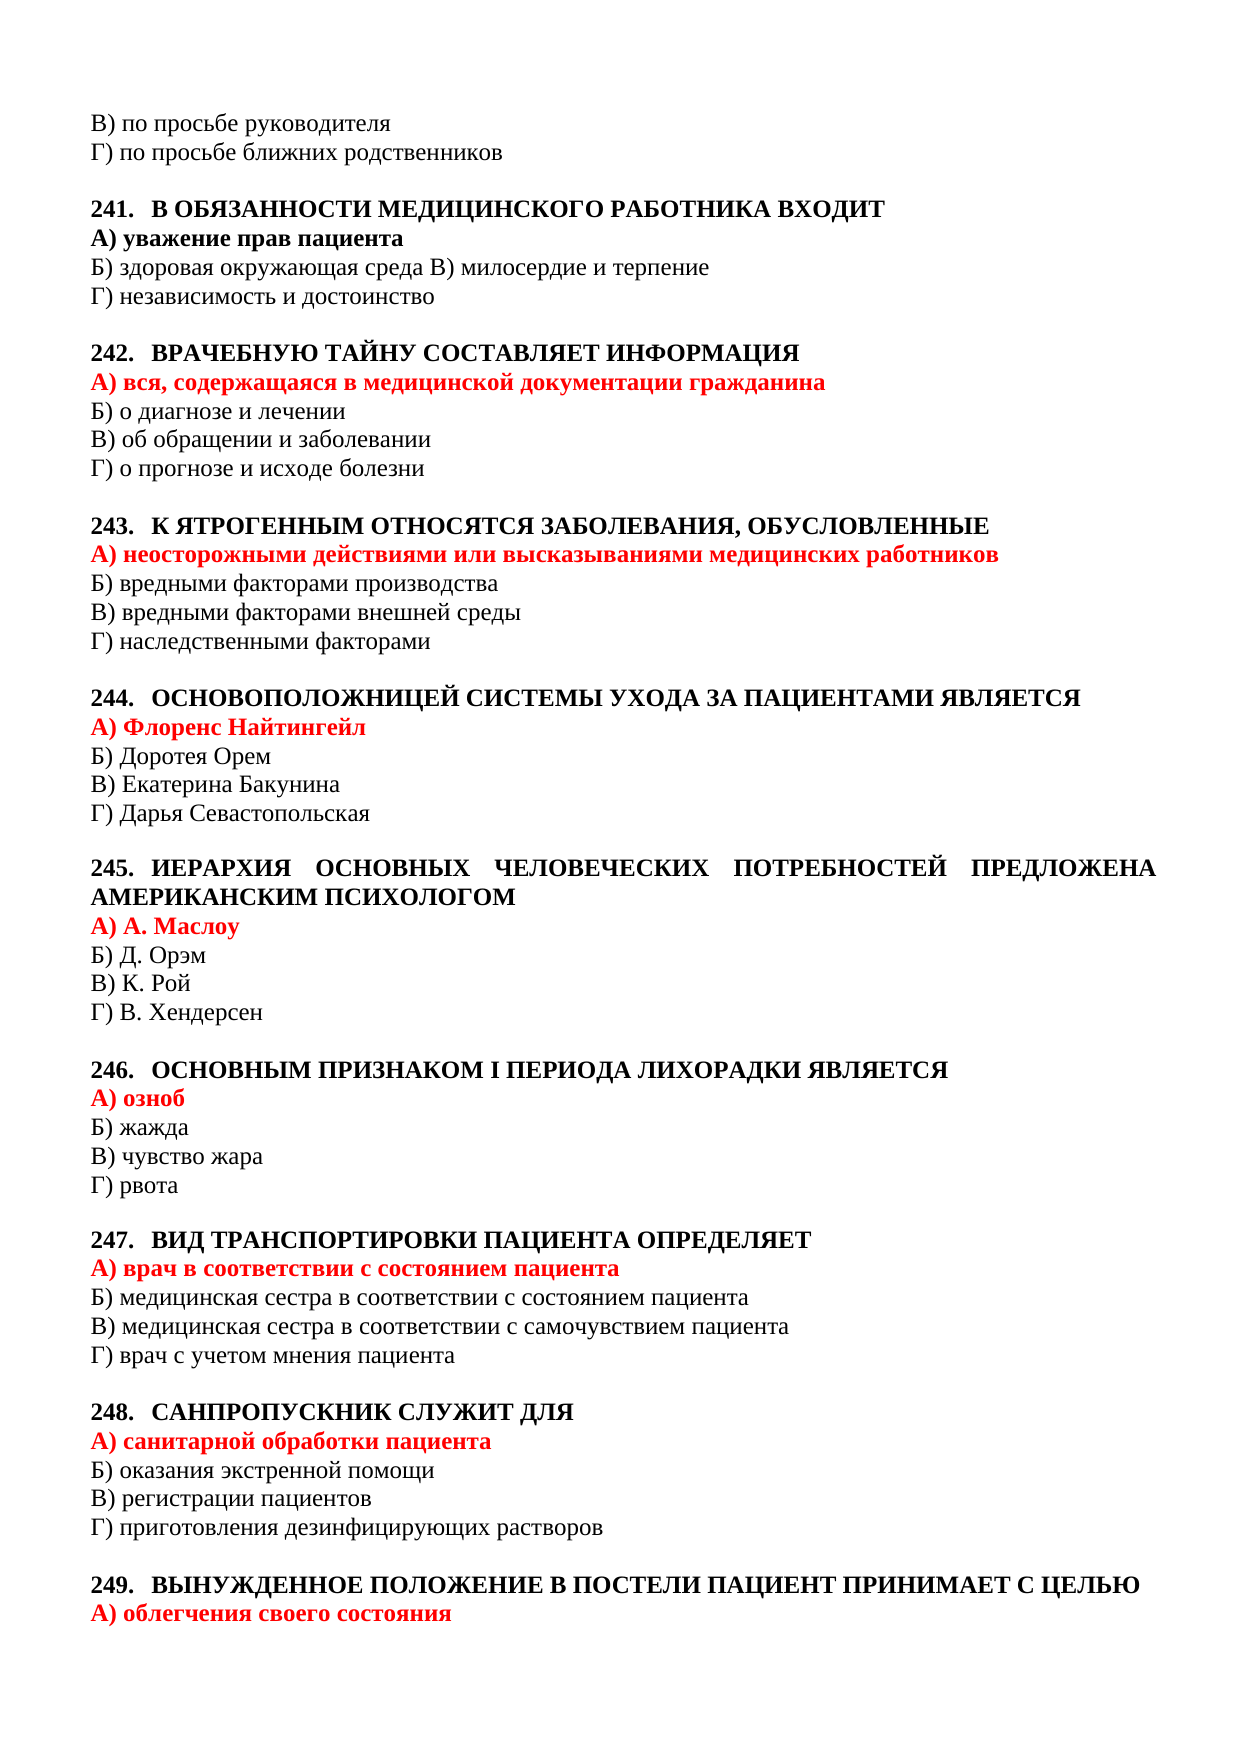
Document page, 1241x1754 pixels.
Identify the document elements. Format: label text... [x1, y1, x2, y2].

text Г) наследственными факторами [90, 626, 1157, 654]
text В) медицинская сестра в соответствии с самочувствием пациента [90, 1311, 1157, 1340]
text В) по просьбе руководителя [90, 108, 1157, 137]
text Г) независимость и достоинство [90, 281, 1157, 309]
text Г) Дарья Севастопольская [90, 798, 1157, 827]
text Г) о прогнозе и исходе болезни [90, 453, 1157, 482]
text В) К. Рой [90, 968, 1157, 997]
text Б) о диагнозе и лечении [90, 396, 1157, 424]
text Б) медицинская сестра в соответствии с состоянием пациента [90, 1282, 1157, 1311]
text Б) вредными факторами производства [90, 568, 1157, 597]
subtitle А) Флоренс Найтингейл [90, 712, 1157, 741]
text Г) врач с учетом мнения пациента [90, 1340, 1157, 1368]
text Б) здоровая окружающая среда В) милосердие и терпение [90, 252, 1157, 281]
subtitle А) неосторожными действиями или высказываниями медицинских работников [90, 539, 1157, 568]
subtitle ВРАЧЕБНУЮ ТАЙНУ СОСТАВЛЯЕТ ИНФОРМАЦИЯ [90, 338, 1157, 367]
text Г) приготовления дезинфицирующих растворов [90, 1512, 1157, 1541]
subtitle А) санитарной обработки пациента [90, 1426, 1157, 1455]
subtitle ИЕРАРХИЯ ОСНОВНЫХ ЧЕЛОВЕЧЕСКИХ ПОТРЕБНОСТЕЙ ПРЕДЛОЖЕНА АМЕРИКАНСКИМ ПСИХОЛОГОМ [90, 853, 1157, 911]
text В) вредными факторами внешней среды [90, 597, 1157, 626]
subtitle А) озноб [90, 1083, 1157, 1112]
subtitle ОСНОВОПОЛОЖНИЦЕЙ СИСТЕМЫ УХОДА ЗА ПАЦИЕНТАМИ ЯВЛЯЕТСЯ [90, 683, 1157, 712]
text В) об обращении и заболевании [90, 424, 1157, 453]
text Б) Доротея Орем [90, 741, 1157, 769]
subtitle В ОБЯЗАННОСТИ МЕДИЦИНСКОГО РАБОТНИКА ВХОДИТ [90, 194, 1157, 223]
text Б) жажда [90, 1112, 1157, 1141]
text В) Екатерина Бакунина [90, 769, 1157, 798]
subtitle САНПРОПУСКНИК СЛУЖИТ ДЛЯ [90, 1397, 1157, 1426]
text В) чувство жара [90, 1141, 1157, 1170]
subtitle А) вся, содержащаяся в медицинской документации гражданина [90, 367, 1157, 396]
subtitle А) врач в соответствии с состоянием пациента [90, 1253, 1157, 1282]
subtitle А) облегчения своего состояния [90, 1598, 1157, 1627]
text В) регистрации пациентов [90, 1483, 1157, 1512]
subtitle ВИД ТРАНСПОРТИРОВКИ ПАЦИЕНТА ОПРЕДЕЛЯЕТ [90, 1225, 1157, 1253]
text Б) Д. Орэм [90, 940, 1157, 968]
subtitle К ЯТРОГЕННЫМ ОТНОСЯТСЯ ЗАБОЛЕВАНИЯ, ОБУСЛОВЛЕННЫЕ [90, 511, 1157, 539]
text Г) В. Хендерсен [90, 997, 1157, 1026]
text Б) оказания экстренной помощи [90, 1455, 1157, 1483]
subtitle ОСНОВНЫМ ПРИЗНАКОМ I ПЕРИОДА ЛИХОРАДКИ ЯВЛЯЕТСЯ [90, 1055, 1157, 1083]
subtitle А) уважение прав пациента [90, 223, 1157, 252]
subtitle ВЫНУЖДЕННОЕ ПОЛОЖЕНИЕ В ПОСТЕЛИ ПАЦИЕНТ ПРИНИМАЕТ С ЦЕЛЬЮ [90, 1570, 1157, 1598]
text Г) рвота [90, 1170, 1157, 1198]
text Г) по просьбе ближних родственников [90, 137, 1157, 166]
subtitle А) А. Маслоу [90, 911, 1157, 940]
